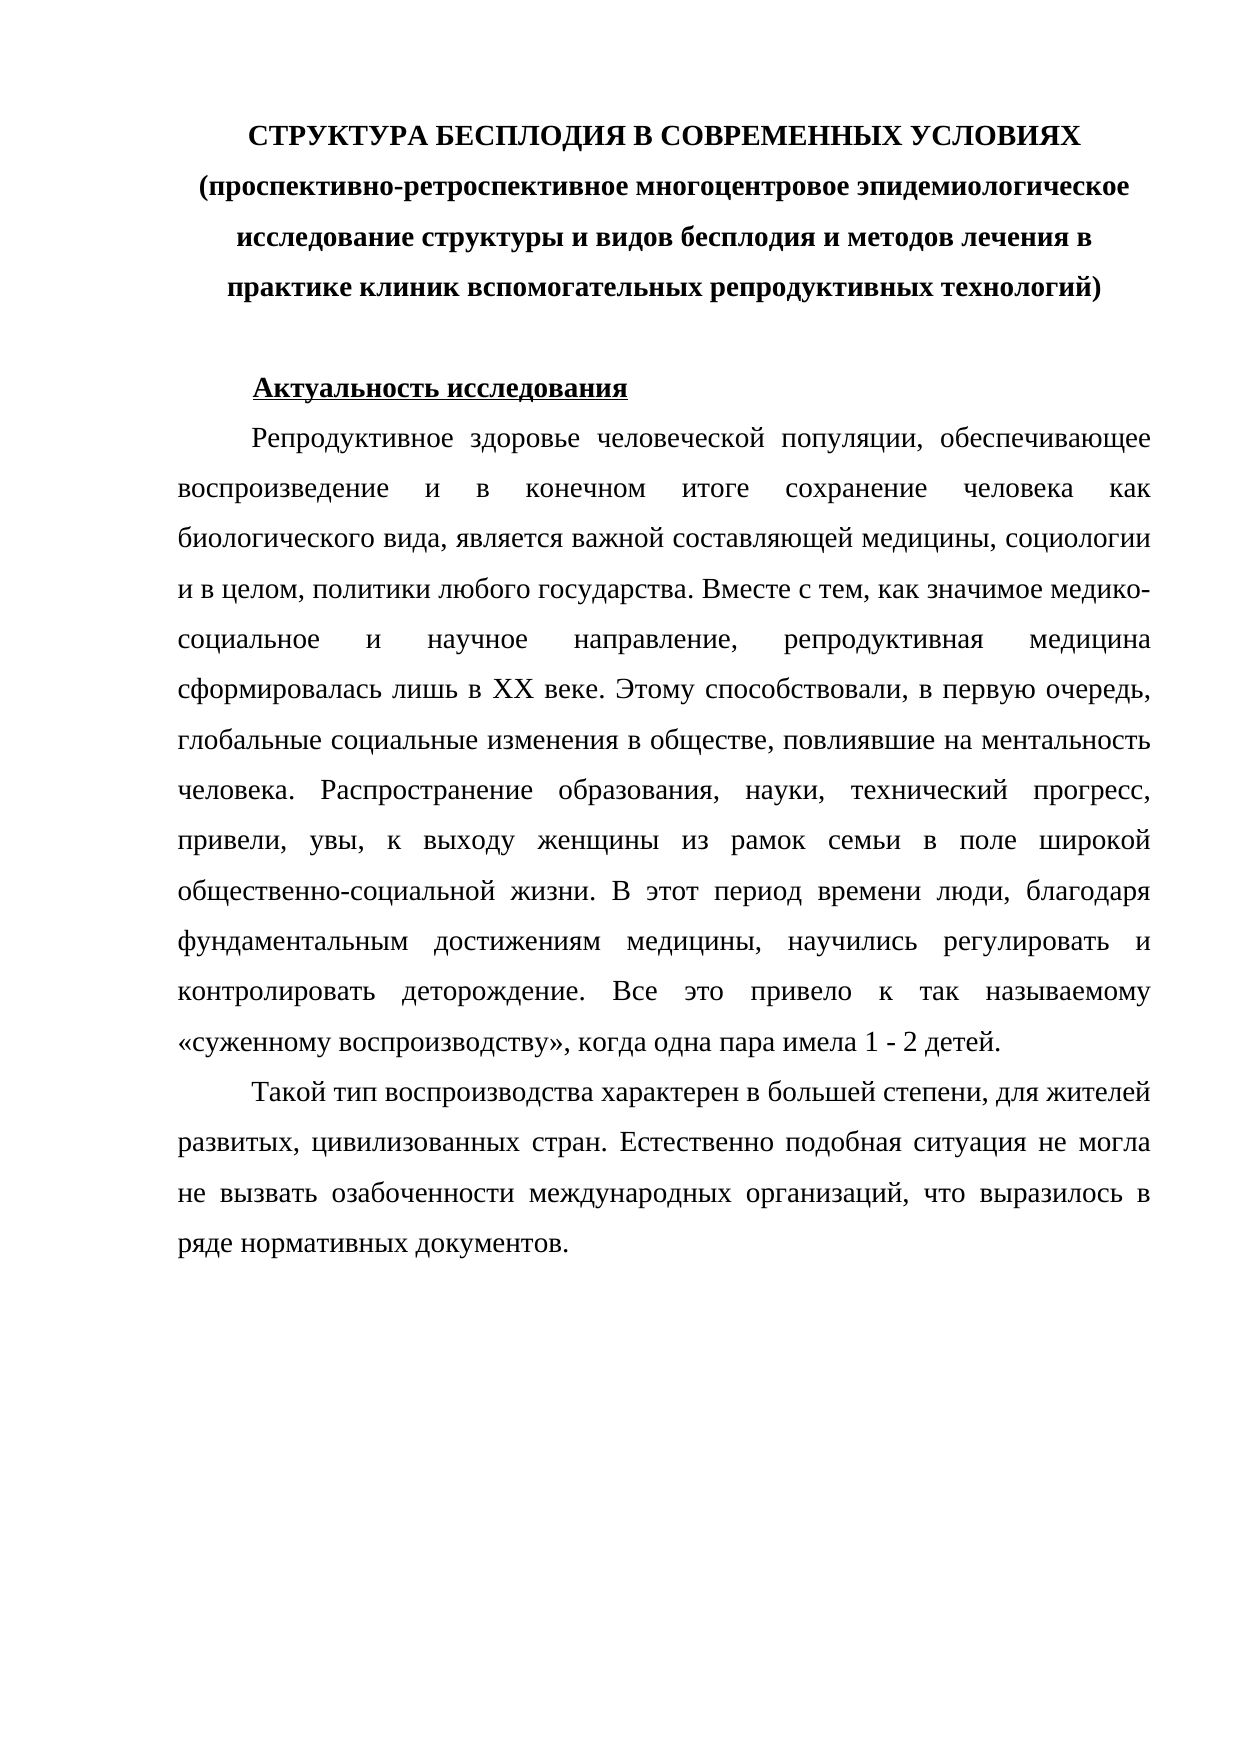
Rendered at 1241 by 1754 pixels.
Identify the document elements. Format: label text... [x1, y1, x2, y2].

text Репродуктивное здоровье человеческой популяции, обеспечивающее воспроизведение и в конечном итоге сохранение человека как биологического вида, является важной составляющей медицины, социологии и в целом, политики любого государства. Вместе с тем, как значимое медико-социальное и научное направление, репродуктивная медицина сформировалась лишь в XX веке. Этому способствовали, в первую очередь, глобальные социальные изменения в обществе, повлиявшие на ментальность человека. Распространение образования, науки, технический прогресс, привели, увы, к выходу женщины из рамок семьи в поле широкой общественно-социальной жизни. В этот период времени люди, благодаря фундаментальным достижениям медицины, научились регулировать и контролировать деторождение. Все это привело к так называемому «суженному воспроизводству», когда одна пара имела 1 - 2 детей. [177, 420, 1152, 1057]
text СТРУКТУРА БЕСПЛОДИЯ В СОВРЕМЕННЫХ УСЛОВИЯХ [177, 118, 1152, 152]
text Такой тип воспроизводства характерен в большей степени, для жителей развитых, цивилизованных стран. Естественно подобная ситуация не могла не вызвать озабоченности международных организаций, что выразилось в ряде нормативных документов. [177, 1074, 1152, 1258]
text (проспективно-ретроспективное многоцентровое эпидемиологическое исследование структуры и видов бесплодия и методов лечения в практике клиник вспомогательных репродуктивных технологий) [177, 168, 1152, 303]
text Актуальность исследования [252, 370, 1152, 403]
